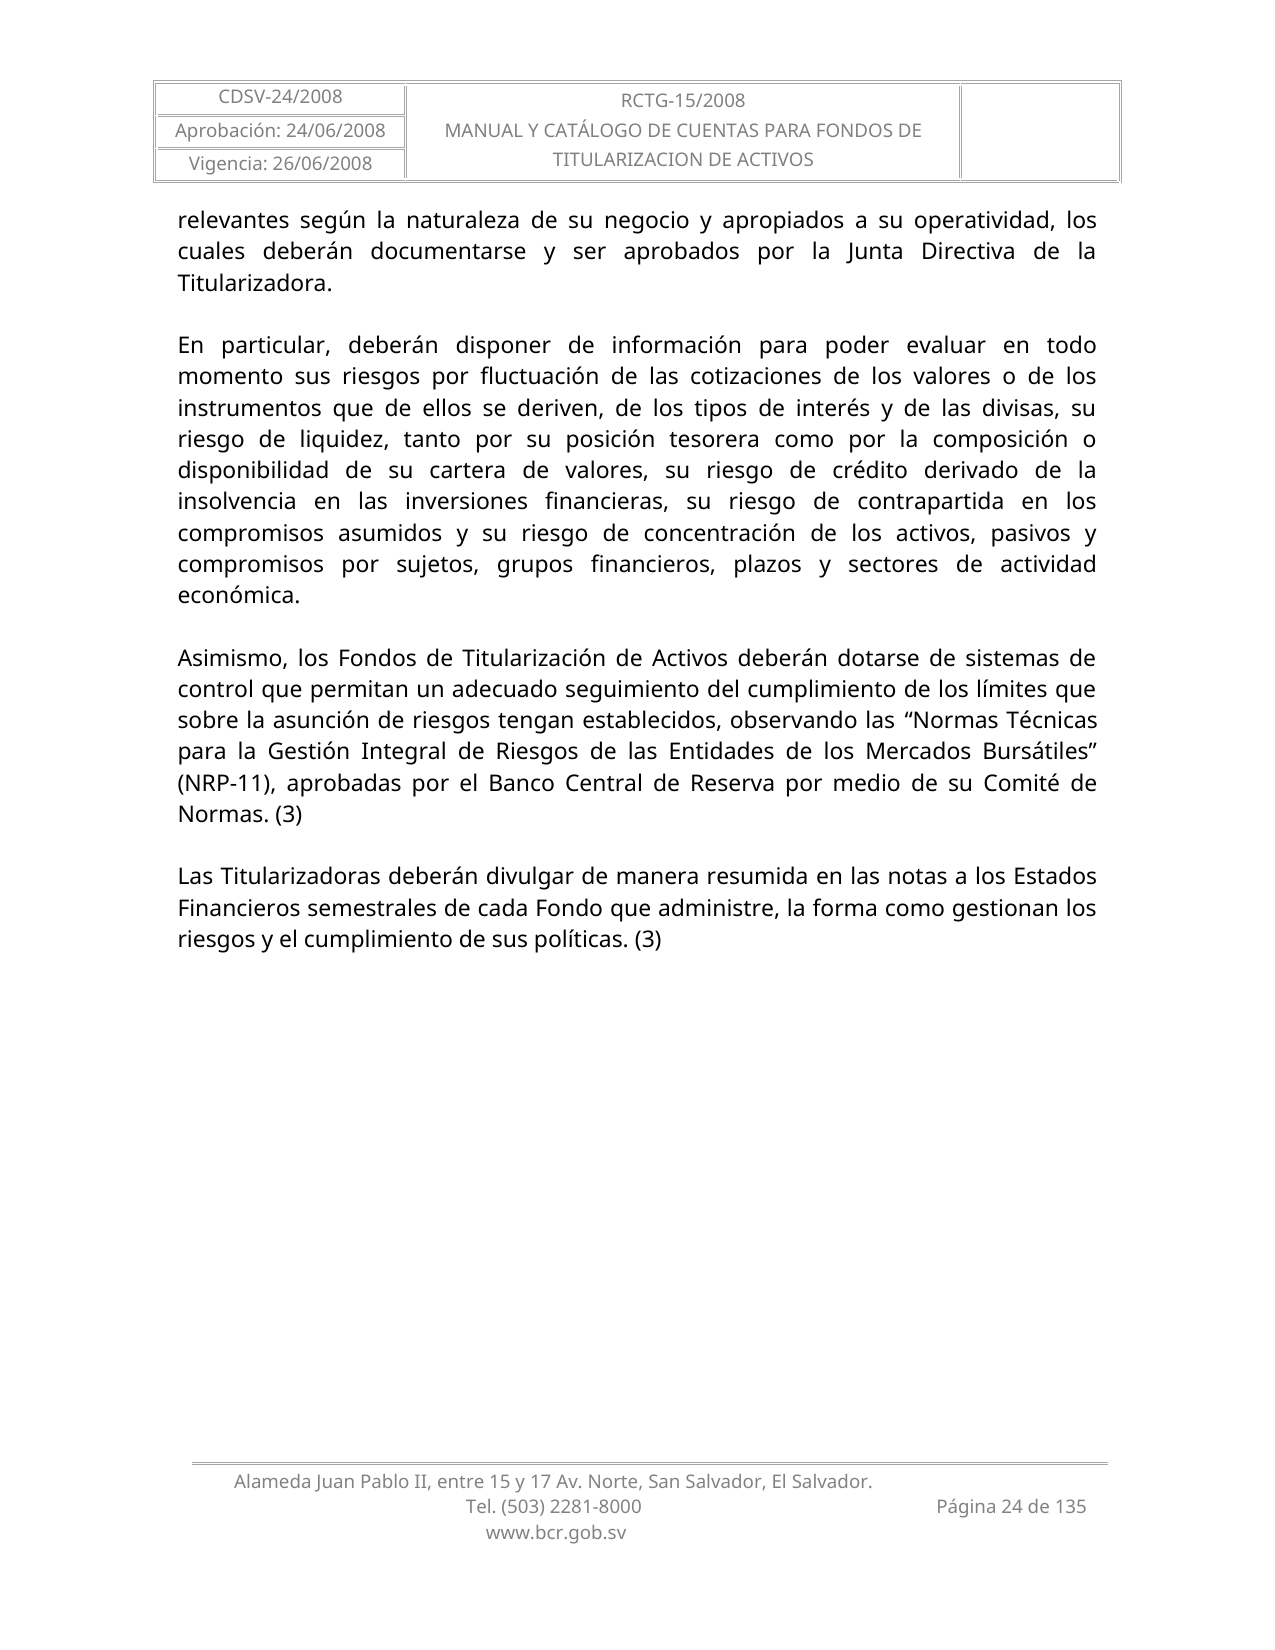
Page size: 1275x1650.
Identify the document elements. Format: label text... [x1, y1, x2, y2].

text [177, 148, 1098, 182]
text Las Titularizadoras deberán divulgar de manera resumida en las notas a los Estados Financieros semestrales de cada Fondo que administre, la forma como gestionan los riesgos y el cumplimiento de sus políticas. (3) [177, 860, 1098, 954]
text Asimismo, los Fondos de Titularización de Activos deberán dotarse de sistemas de control que permitan un adecuado seguimiento del cumplimiento de los límites que sobre la asunción de riesgos tengan establecidos, observando las “Normas Técnicas para la Gestión Integral de Riesgos de las Entidades de los Mercados Bursátiles” (NRP-11), aprobadas por el Banco Central de Reserva por medio de su Comité de Normas. (3) [177, 642, 1098, 829]
text En particular, deberán disponer de información para poder evaluar en todo momento sus riesgos por fluctuación de las cotizaciones de los valores o de los instrumentos que de ellos se deriven, de los tipos de interés y de las divisas, su riesgo de liquidez, tanto por su posición tesorera como por la composición o disponibilidad de su cartera de valores, su riesgo de crédito derivado de la insolvencia en las inversiones financieras, su riesgo de contrapartida en los compromisos asumidos y su riesgo de concentración de los activos, pasivos y compromisos por sujetos, grupos financieros, plazos y sectores de actividad económica. [177, 329, 1098, 610]
